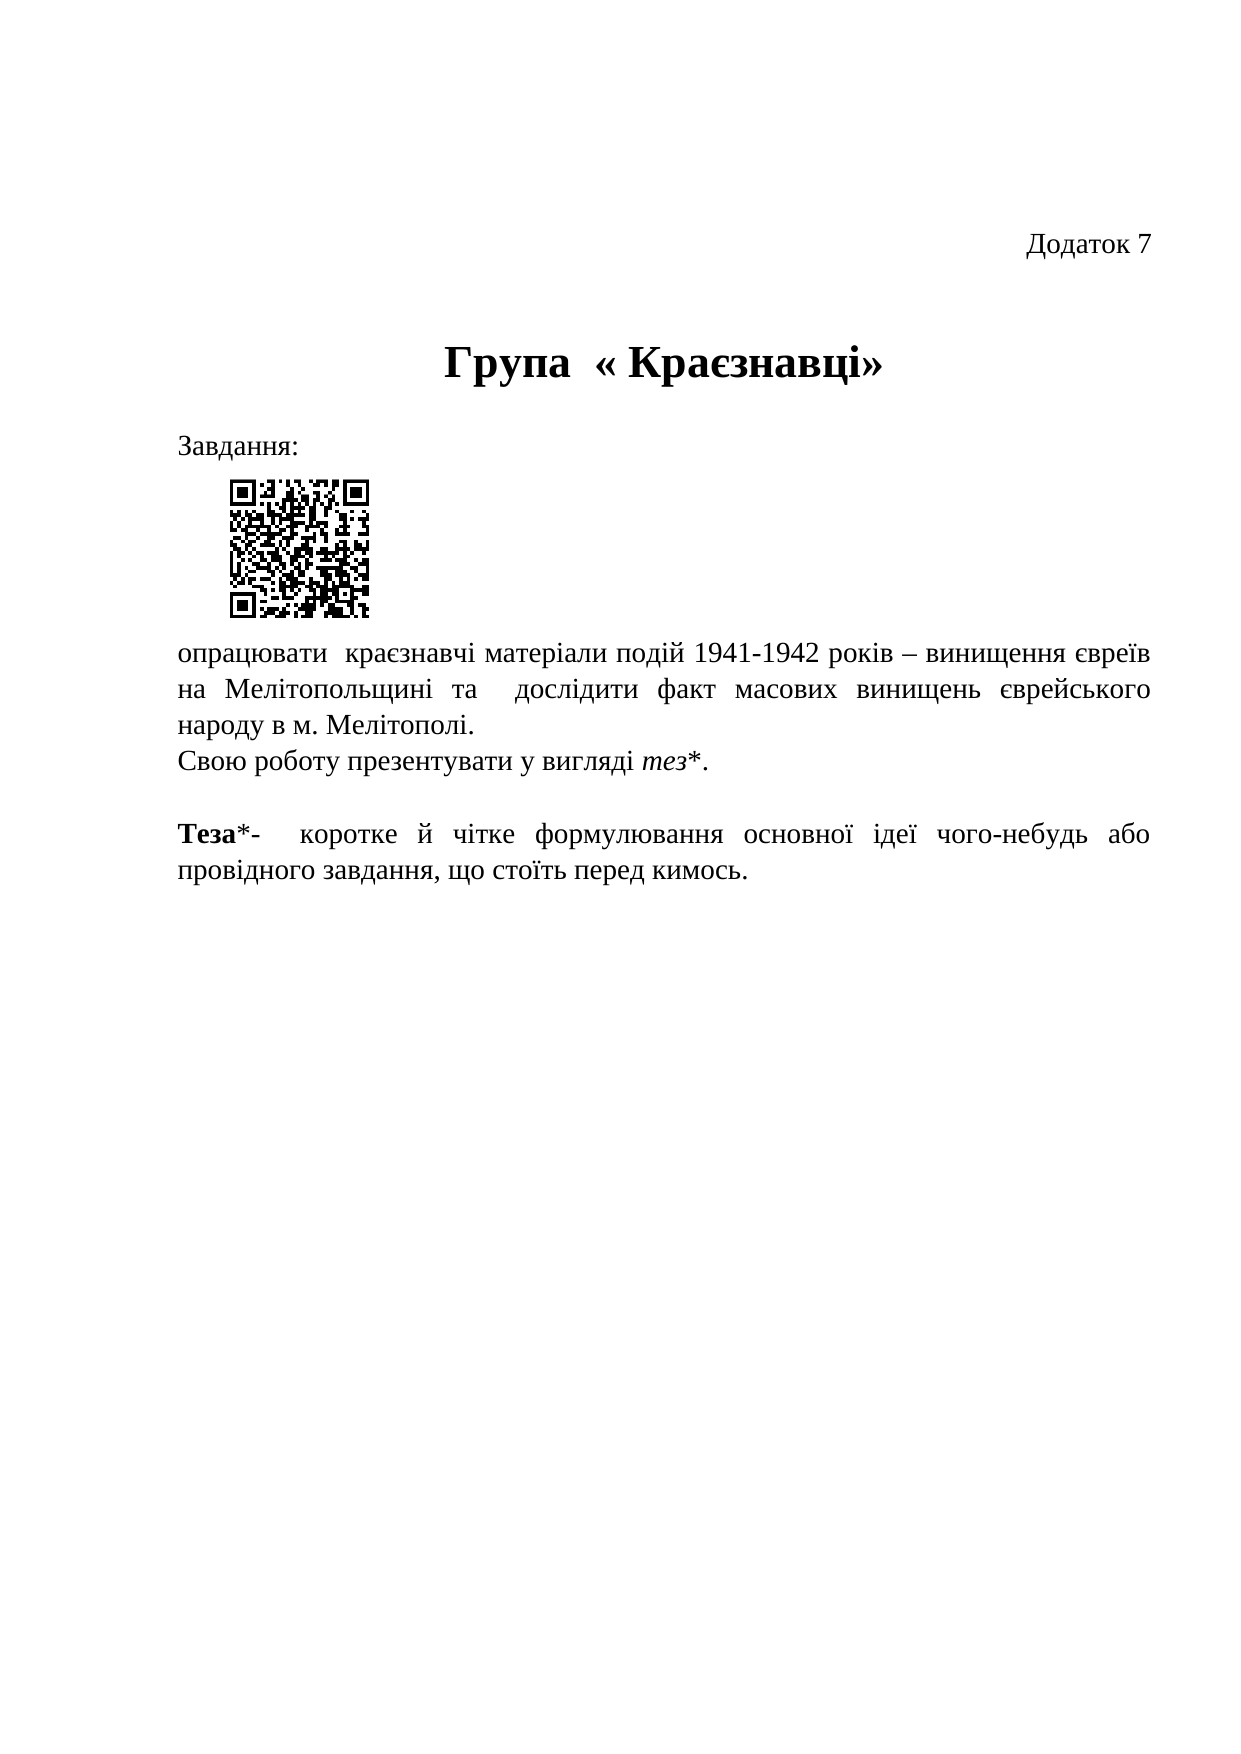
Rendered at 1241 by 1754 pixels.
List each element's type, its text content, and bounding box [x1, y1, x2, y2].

text опрацювати краєзнавчі матеріали подій 1941-1942 років – винищення євреїв на Мелітопольщині та дослідити факт масових винищень єврейського народу в м. Мелітополі. [177, 635, 1152, 741]
text Додаток 7 [177, 227, 1152, 260]
text Свою роботу презентувати у вигляді тез*. [177, 743, 1152, 777]
text Завдання: [177, 428, 1152, 462]
picture [214, 464, 384, 633]
text Теза*- коротке й чітке формулювання основної ідеї чого-небудь або провідного завдання, що стоїть перед кимось. [177, 849, 1152, 886]
text Група « Краєзнавці» [177, 335, 1152, 388]
